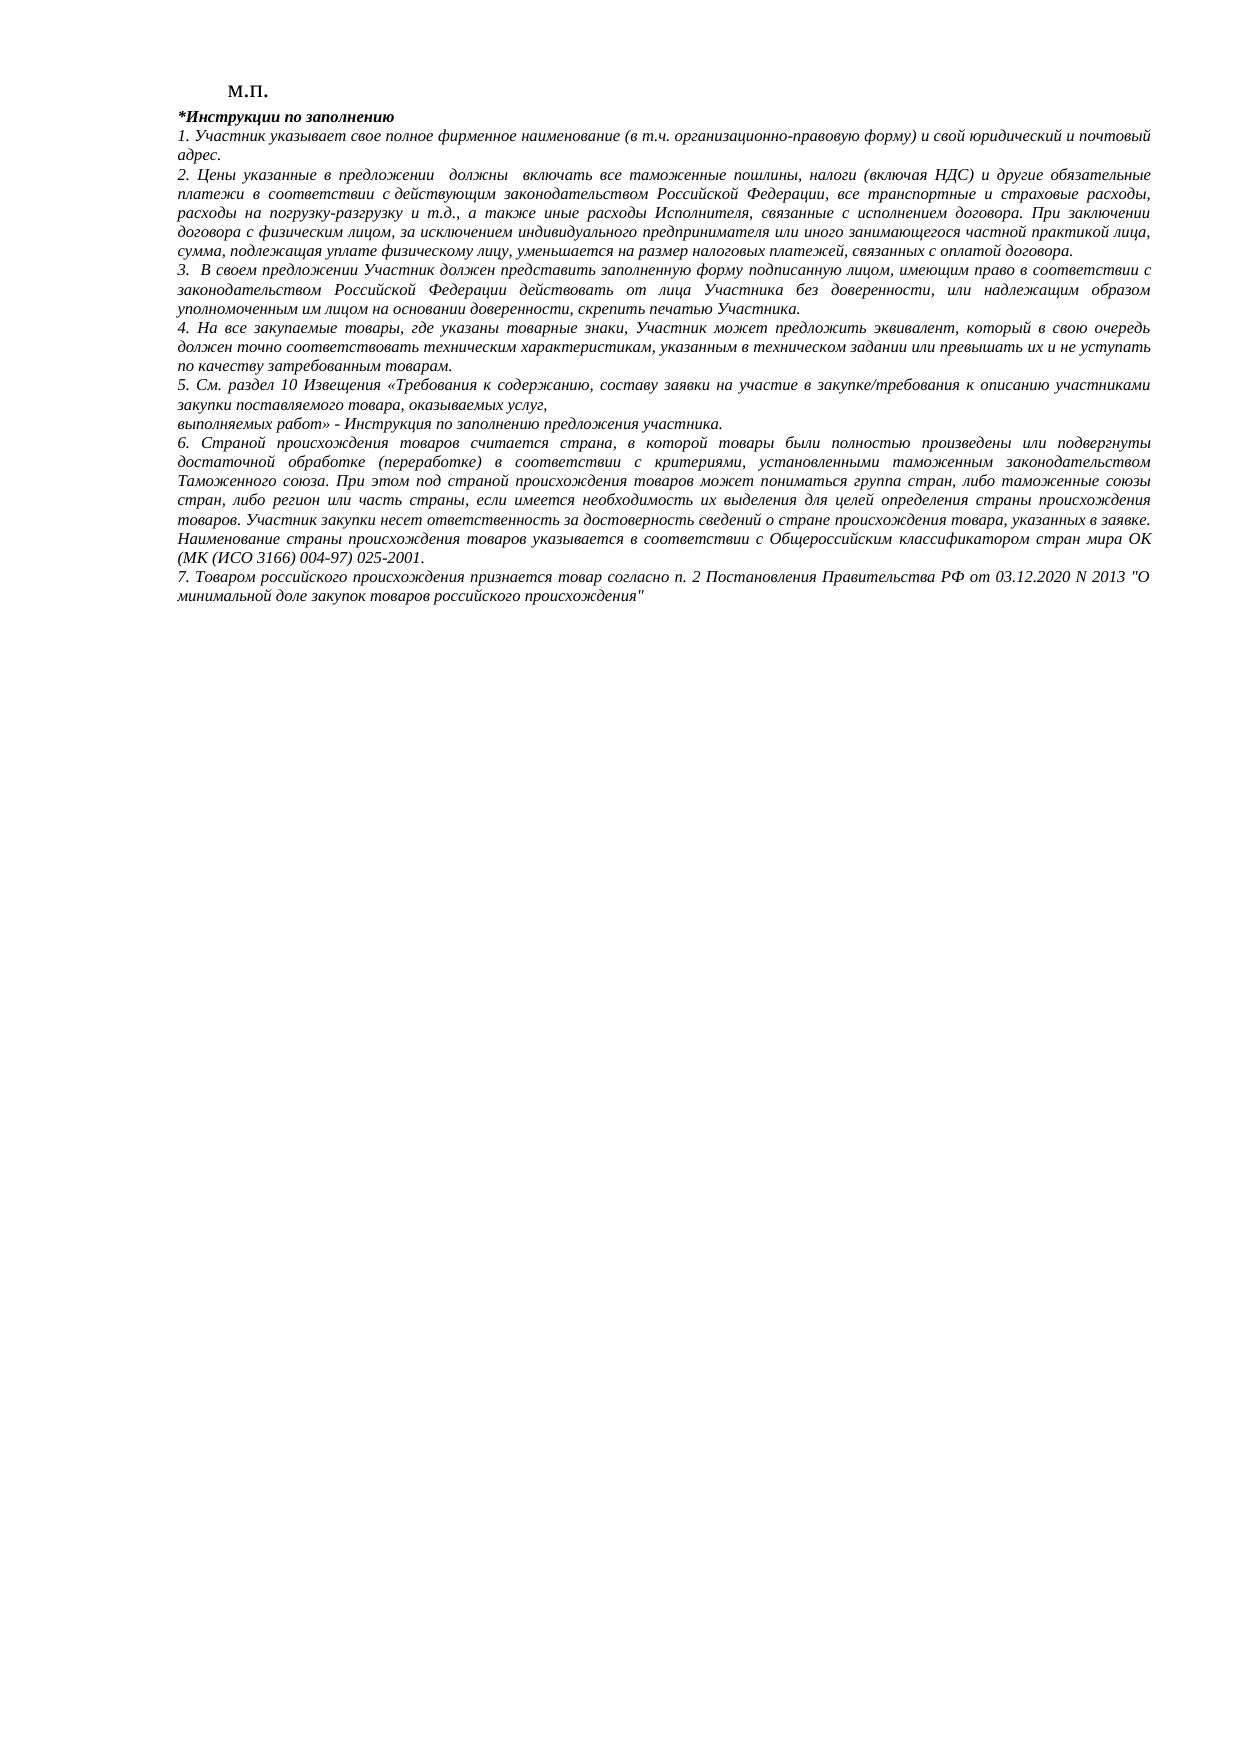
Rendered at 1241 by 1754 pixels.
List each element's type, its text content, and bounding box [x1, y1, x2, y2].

text 5. См. раздел 10 Извещения «Требования к содержанию, составу заявки на участие в закупке/требования к описанию участниками закупки поставляемого товара, оказываемых услуг, [177, 375, 1152, 413]
text 6. Страной происхождения товаров считается страна, в которой товары были полностью произведены или подвергнуты достаточной обработке (переработке) в соответствии с критериями, установленными таможенным законодательством Таможенного союза. При этом под страной происхождения товаров может пониматься группа стран, либо таможенные союзы стран, либо регион или часть страны, если имеется необходимость их выделения для целей определения страны происхождения товаров. Участник закупки несет ответственность за достоверность сведений о стране происхождения товара, указанных в заявке. Наименование страны происхождения товаров указывается в соответствии с Общероссийским классификатором стран мира ОК (МК (ИСО 3166) 004-97) 025-2001. [177, 433, 1152, 567]
text м.п. [177, 74, 1152, 103]
text 2. Цены указанные в предложении должны включать все таможенные пошлины, налоги (включая НДС) и другие обязательные платежи в соответствии с действующим законодательством Российской Федерации, все транспортные и страховые расходы, расходы на погрузку-разгрузку и т.д., а также иные расходы Исполнителя, связанные с исполнением договора. При заключении договора с физическим лицом, за исключением индивидуального предпринимателя или иного занимающегося частной практикой лица, сумма, подлежащая уплате физическому лицу, уменьшается на размер налоговых платежей, связанных с оплатой договора. [177, 164, 1152, 260]
text 1. Участник указывает свое полное фирменное наименование (в т.ч. организационно-правовую форму) и свой юридический и почтовый адрес. [177, 126, 1152, 164]
text 7. Товаром российского происхождения признается товар согласно п. 2 Постановления Правительства РФ от 03.12.2020 N 2013 "О минимальной доле закупок товаров российского происхождения" [177, 567, 1152, 605]
text 4. На все закупаемые товары, где указаны товарные знаки, Участник может предложить эквивалент, который в свою очередь должен точно соответствовать техническим характеристикам, указанным в техническом задании или превышать их и не уступать по качеству затребованным товарам. [177, 318, 1152, 375]
text 3. В своем предложении Участник должен представить заполненную форму подписанную лицом, имеющим право в соответствии с законодательством Российской Федерации действовать от лица Участника без доверенности, или надлежащим образом уполномоченным им лицом на основании доверенности, скрепить печатью Участника. [177, 260, 1152, 318]
text выполняемых работ» - Инструкция по заполнению предложения участника. [177, 413, 1152, 433]
text *Инструкции по заполнению [177, 107, 1152, 126]
